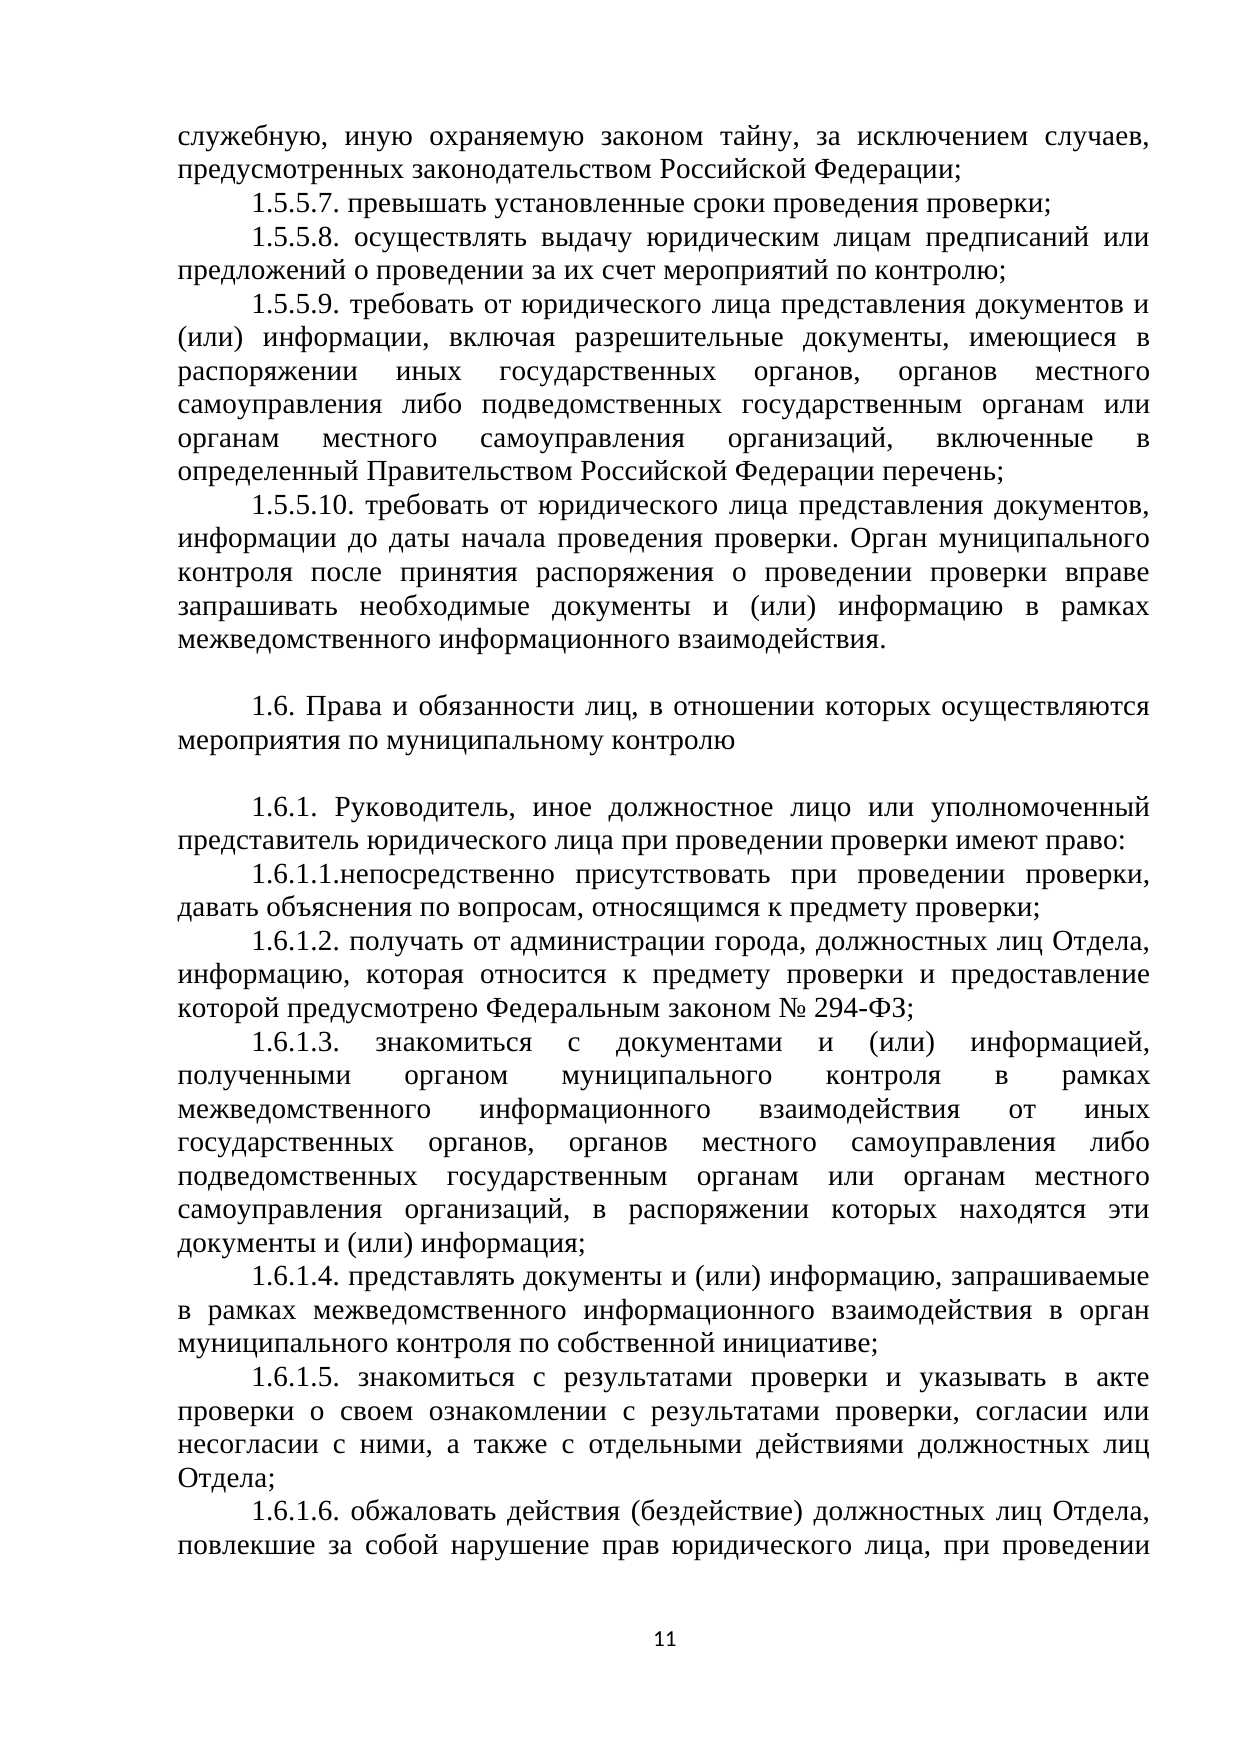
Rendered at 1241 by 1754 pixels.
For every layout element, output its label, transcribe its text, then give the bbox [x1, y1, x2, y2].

text 1.6.1.3. знакомиться с документами и (или) информацией, полученными органом муниципального контроля в рамках межведомственного информационного взаимодействия от иных государственных органов, органов местного самоуправления либо подведомственных государственным органам или органам местного самоуправления организаций, в распоряжении которых находятся эти документы и (или) информация; [177, 1024, 1152, 1258]
text 1.6. Права и обязанности лиц, в отношении которых осуществляются мероприятия по муниципальному контролю [177, 688, 1152, 755]
text 1.5.5.7. превышать установленные сроки проведения проверки; [177, 185, 1152, 219]
text 1.6.1.4. представлять документы и (или) информацию, запрашиваемые в рамках межведомственного информационного взаимодействия в орган муниципального контроля по собственной инициативе; [177, 1258, 1152, 1359]
text 1.5.5.10. требовать от юридического лица представления документов, информации до даты начала проведения проверки. Орган муниципального контроля после принятия распоряжения о проведении проверки вправе запрашивать необходимые документы и (или) информацию в рамках межведомственного информационного взаимодействия. [177, 487, 1152, 655]
text 1.6.1.5. знакомиться с результатами проверки и указывать в акте проверки о своем ознакомлении с результатами проверки, согласии или несогласии с ними, а также с отдельными действиями должностных лиц Отдела; [177, 1359, 1152, 1493]
text 1.5.5.9. требовать от юридического лица представления документов и (или) информации, включая разрешительные документы, имеющиеся в распоряжении иных государственных органов, органов местного самоуправления либо подведомственных государственным органам или органам местного самоуправления организаций, включенные в определенный Правительством Российской Федерации перечень; [177, 286, 1152, 487]
text 1.6.1. Руководитель, иное должностное лицо или уполномоченный представитель юридического лица при проведении проверки имеют право: [177, 789, 1152, 856]
text 1.6.1.2. получать от администрации города, должностных лиц Отдела, информацию, которая относится к предмету проверки и предоставление которой предусмотрено Федеральным законом № 294-ФЗ; [177, 923, 1152, 1024]
text 1.6.1.1.непосредственно присутствовать при проведении проверки, давать объяснения по вопросам, относящимся к предмету проверки; [177, 856, 1152, 923]
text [177, 118, 1152, 185]
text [177, 1493, 1152, 1560]
text 1.5.5.8. осуществлять выдачу юридическим лицам предписаний или предложений о проведении за их счет мероприятий по контролю; [177, 219, 1152, 286]
